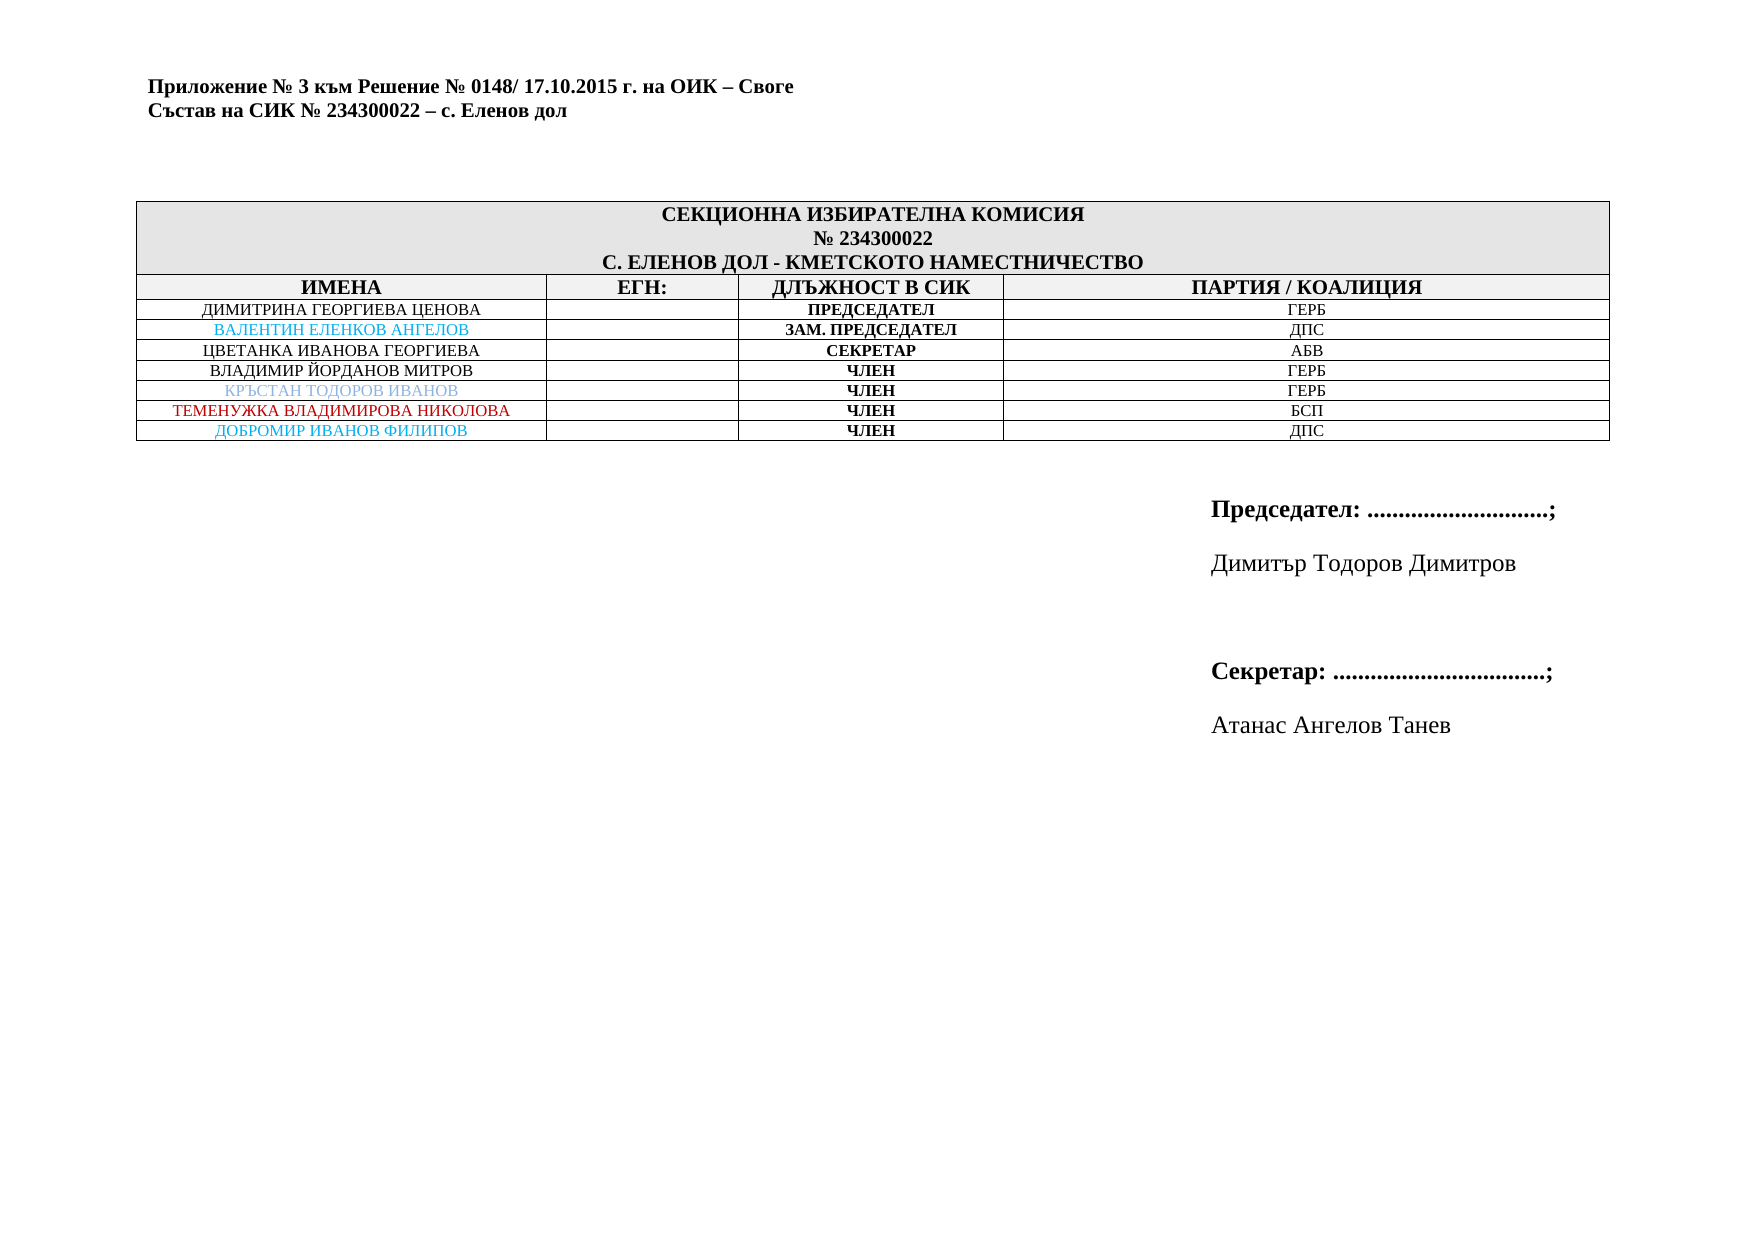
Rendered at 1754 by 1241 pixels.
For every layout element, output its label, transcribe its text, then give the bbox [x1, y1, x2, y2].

table_cell ДПС [1004, 421, 1609, 440]
table_cell [547, 381, 738, 400]
table_cell [547, 300, 738, 319]
table_cell ПАРТИЯ / КОАЛИЦИЯ [1004, 275, 1609, 299]
table_cell ДЛЪЖНОСТ В СИК [739, 275, 1003, 299]
text Атанас Ангелов Танев [1211, 710, 1606, 739]
table_cell ГЕРБ [1004, 300, 1609, 319]
text Димитър Тодоров Димитров [1211, 548, 1606, 577]
table_cell [547, 340, 738, 359]
text Секретар: ..................................; [1211, 656, 1606, 685]
text Председател: .............................; [1211, 494, 1606, 523]
table_cell ГЕРБ [1004, 361, 1609, 380]
table_cell АБВ [1004, 340, 1609, 359]
table_cell [547, 320, 738, 339]
table_cell [547, 401, 738, 420]
table_cell ЦВЕТАНКА ИВАНОВА ГЕОРГИЕВА [137, 340, 546, 359]
table_cell БСП [1004, 401, 1609, 420]
table_cell ЗАМ. ПРЕДСЕДАТЕЛ [739, 320, 1003, 339]
table_cell ЧЛЕН [739, 401, 1003, 420]
table_cell ПРЕДСЕДАТЕЛ [739, 300, 1003, 319]
table_cell ИМЕНА [137, 275, 546, 299]
table_cell ДПС [1004, 320, 1609, 339]
table_cell ВАЛЕНТИН ЕЛЕНКОВ АНГЕЛОВ [137, 320, 546, 339]
table_cell ТЕМЕНУЖКА ВЛАДИМИРОВА НИКОЛОВА [137, 401, 546, 420]
table_cell ДИМИТРИНА ГЕОРГИЕВА ЦЕНОВА [137, 300, 546, 319]
table_cell ЧЛЕН [739, 381, 1003, 400]
table_cell ГЕРБ [1004, 381, 1609, 400]
table_cell ВЛАДИМИР ЙОРДАНОВ МИТРОВ [137, 361, 546, 380]
table_cell СЕКРЕТАР [739, 340, 1003, 359]
table_cell ЕГН: [547, 275, 738, 299]
table_cell ЧЛЕН [739, 421, 1003, 440]
table_cell КРЪСТАН ТОДОРОВ ИВАНОВ [137, 381, 546, 400]
table_cell ЧЛЕН [739, 361, 1003, 380]
table_cell [547, 361, 738, 380]
table_cell ДОБРОМИР ИВАНОВ ФИЛИПОВ [137, 421, 546, 440]
table_header СЕКЦИОННА ИЗБИРАТЕЛНА КОМИСИЯ № 234300022 С. ЕЛЕНОВ ДОЛ - КМЕТСКОТО НАМЕСТНИЧЕСТВО [137, 202, 1609, 274]
table_cell [547, 421, 738, 440]
